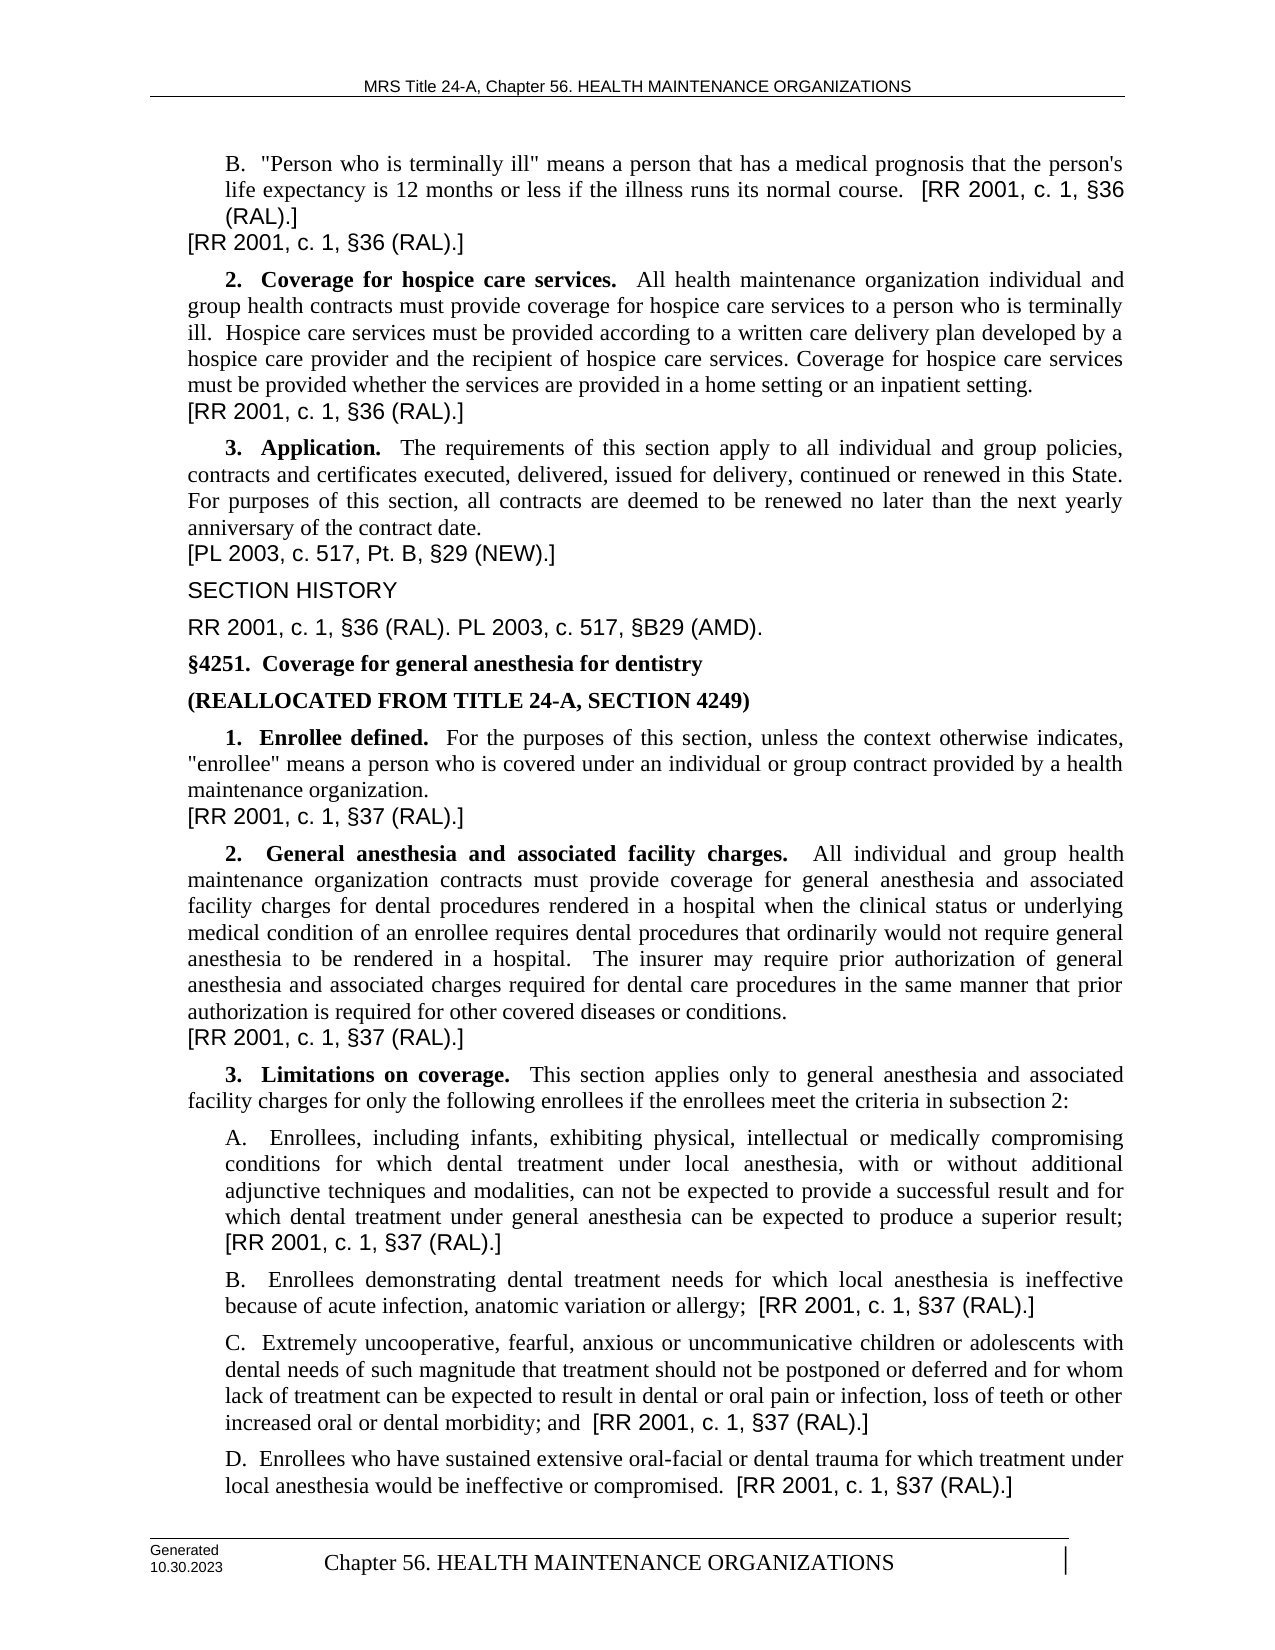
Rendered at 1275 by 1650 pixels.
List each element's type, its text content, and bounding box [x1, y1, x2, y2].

text §4251. Coverage for general anesthesia for dentistry [187, 650, 1125, 677]
text [RR 2001, c. 1, §37 (RAL).] [187, 1024, 1125, 1050]
text RR 2001, c. 1, §36 (RAL). PL 2003, c. 517, §B29 (AMD). [187, 613, 1125, 640]
text [PL 2003, c. 517, Pt. B, §29 (NEW).] [187, 540, 1125, 566]
text 1. Enrollee defined. For the purposes of this section, unless the context otherwise indicates, "enrollee" means a person who is covered under an individual or group contract provided by a health maintenance organization. [187, 724, 1125, 803]
text [RR 2001, c. 1, §36 (RAL).] [187, 229, 1125, 256]
text B. "Person who is terminally ill" means a person that has a medical prognosis that the person's life expectancy is 12 months or less if the illness runs its normal course. [RR 2001, c. 1, §36 (RAL).] [225, 150, 1125, 229]
text A. Enrollees, including infants, exhibiting physical, intellectual or medically compromising conditions for which dental treatment under local anesthesia, with or without additional adjunctive techniques and modalities, can not be expected to provide a successful result and for which dental treatment under general anesthesia can be expected to produce a superior result; [RR 2001, c. 1, §37 (RAL).] [225, 1124, 1125, 1256]
text C. Extremely uncooperative, fearful, anxious or uncommunicative children or adolescents with dental needs of such magnitude that treatment should not be postponed or deferred and for whom lack of treatment can be expected to result in dental or oral pain or infection, loss of teeth or other increased oral or dental morbidity; and [RR 2001, c. 1, §37 (RAL).] [225, 1329, 1125, 1435]
text 2. General anesthesia and associated facility charges. All individual and group health maintenance organization contracts must provide coverage for general anesthesia and associated facility charges for dental procedures rendered in a hospital when the clinical status or underlying medical condition of an enrollee requires dental procedures that ordinarily would not require general anesthesia to be rendered in a hospital. The insurer may require prior authorization of general anesthesia and associated charges required for dental care procedures in the same manner that prior authorization is required for other covered diseases or conditions. [187, 839, 1125, 1024]
text (REALLOCATED FROM TITLE 24-A, SECTION 4249) [187, 687, 1125, 713]
text 3. Limitations on coverage. This section applies only to general anesthesia and associated facility charges for only the following enrollees if the enrollees meet the criteria in subsection 2: [187, 1061, 1125, 1113]
text 3. Application. The requirements of this section apply to all individual and group policies, contracts and certificates executed, delivered, issued for delivery, continued or renewed in this State. For purposes of this section, all contracts are deemed to be renewed no later than the next yearly anniversary of the contract date. [187, 434, 1125, 540]
text 2. Coverage for hospice care services. All health maintenance organization individual and group health contracts must provide coverage for hospice care services to a person who is terminally ill. Hospice care services must be provided according to a written care delivery plan developed by a hospice care provider and the recipient of hospice care services. Coverage for hospice care services must be provided whether the services are provided in a home setting or an inpatient setting. [187, 266, 1125, 398]
text [RR 2001, c. 1, §37 (RAL).] [187, 803, 1125, 829]
text SECTION HISTORY [187, 577, 1125, 603]
text D. Enrollees who have sustained extensive oral-facial or dental trauma for which treatment under local anesthesia would be ineffective or compromised. [RR 2001, c. 1, §37 (RAL).] [225, 1445, 1125, 1498]
text [RR 2001, c. 1, §36 (RAL).] [187, 398, 1125, 424]
text B. Enrollees demonstrating dental treatment needs for which local anesthesia is ineffective because of acute infection, anatomic variation or allergy; [RR 2001, c. 1, §37 (RAL).] [225, 1266, 1125, 1319]
